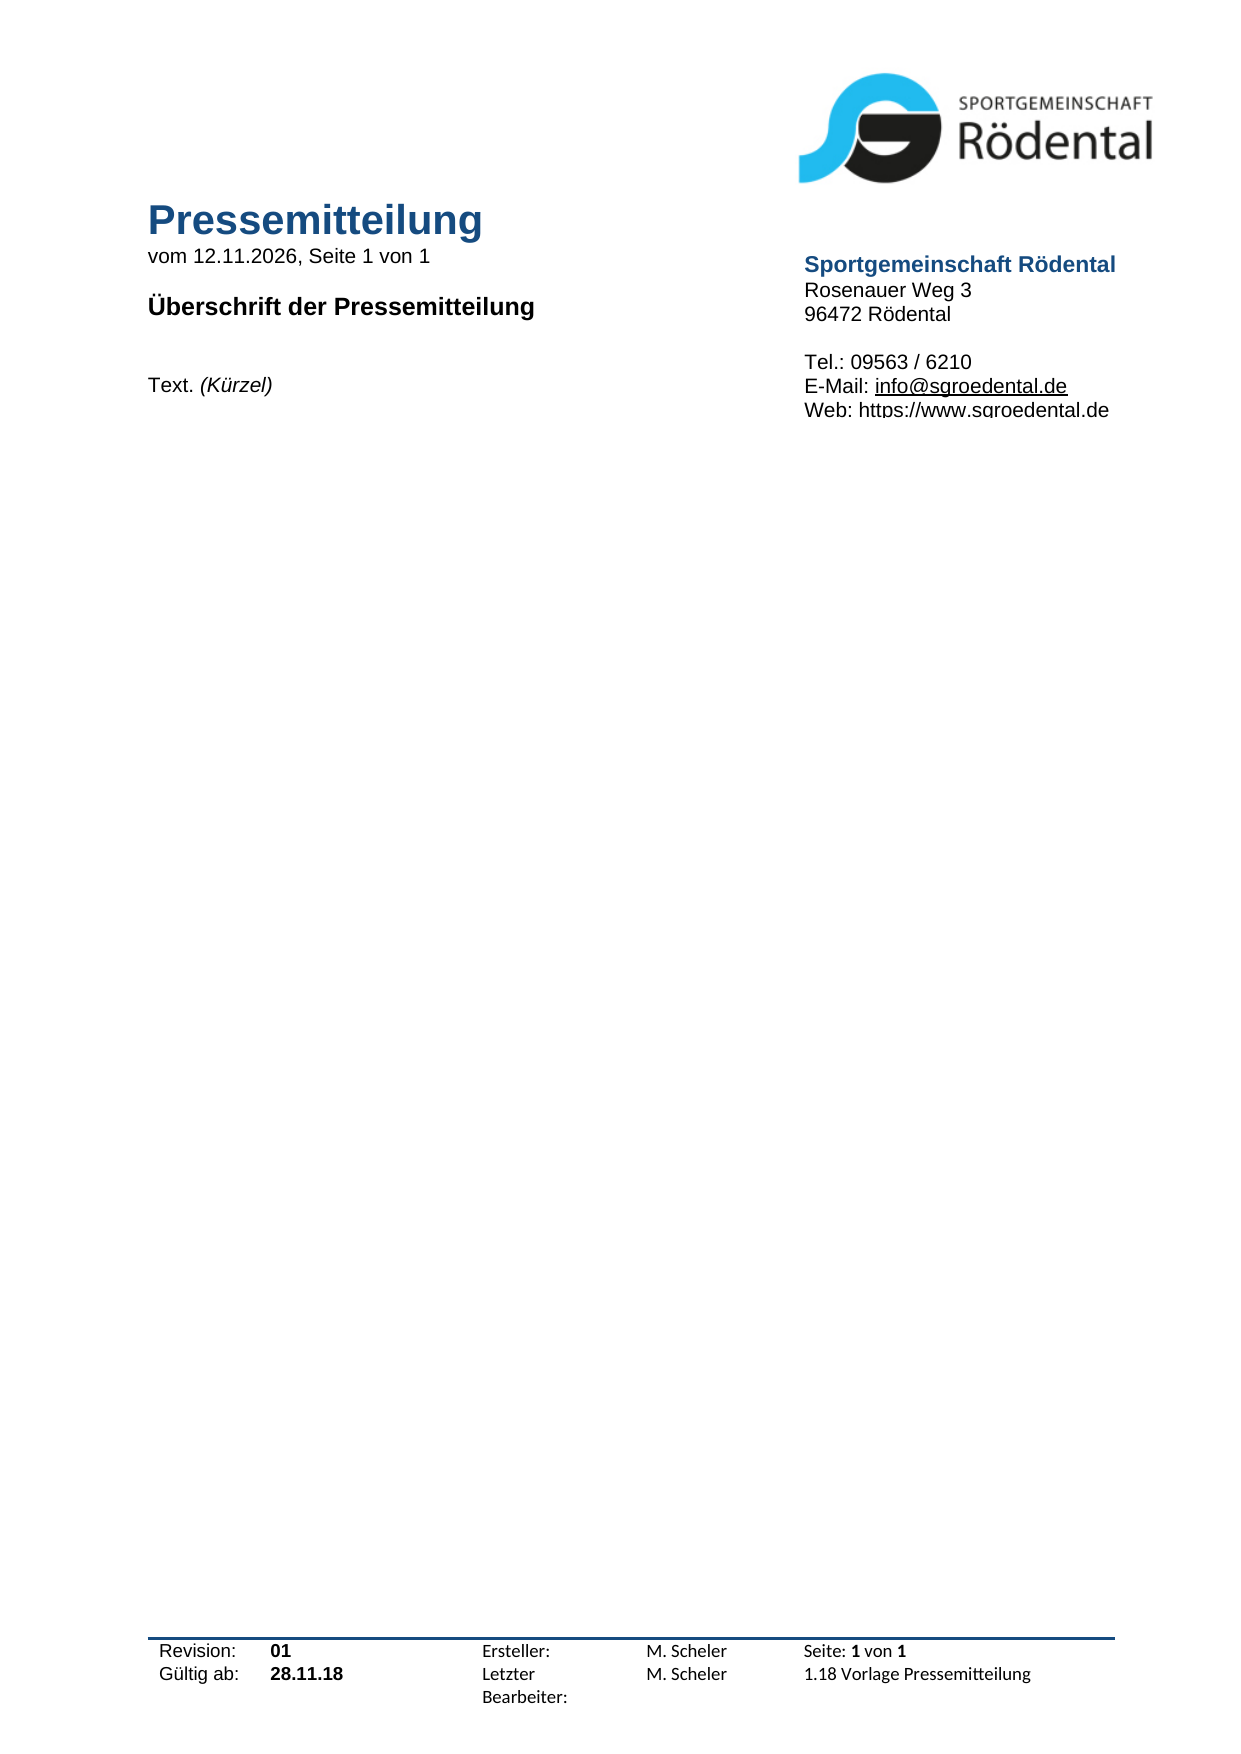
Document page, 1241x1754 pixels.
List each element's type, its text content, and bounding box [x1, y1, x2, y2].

text Überschrift der Pressemitteilung [148, 291, 1004, 320]
text vom 29.11.2018, Seite 1 von 1 [148, 243, 1004, 267]
text Pressemitteilung [148, 196, 1004, 243]
text Text. (Kürzel) [148, 373, 1004, 397]
picture [794, 67, 1159, 187]
